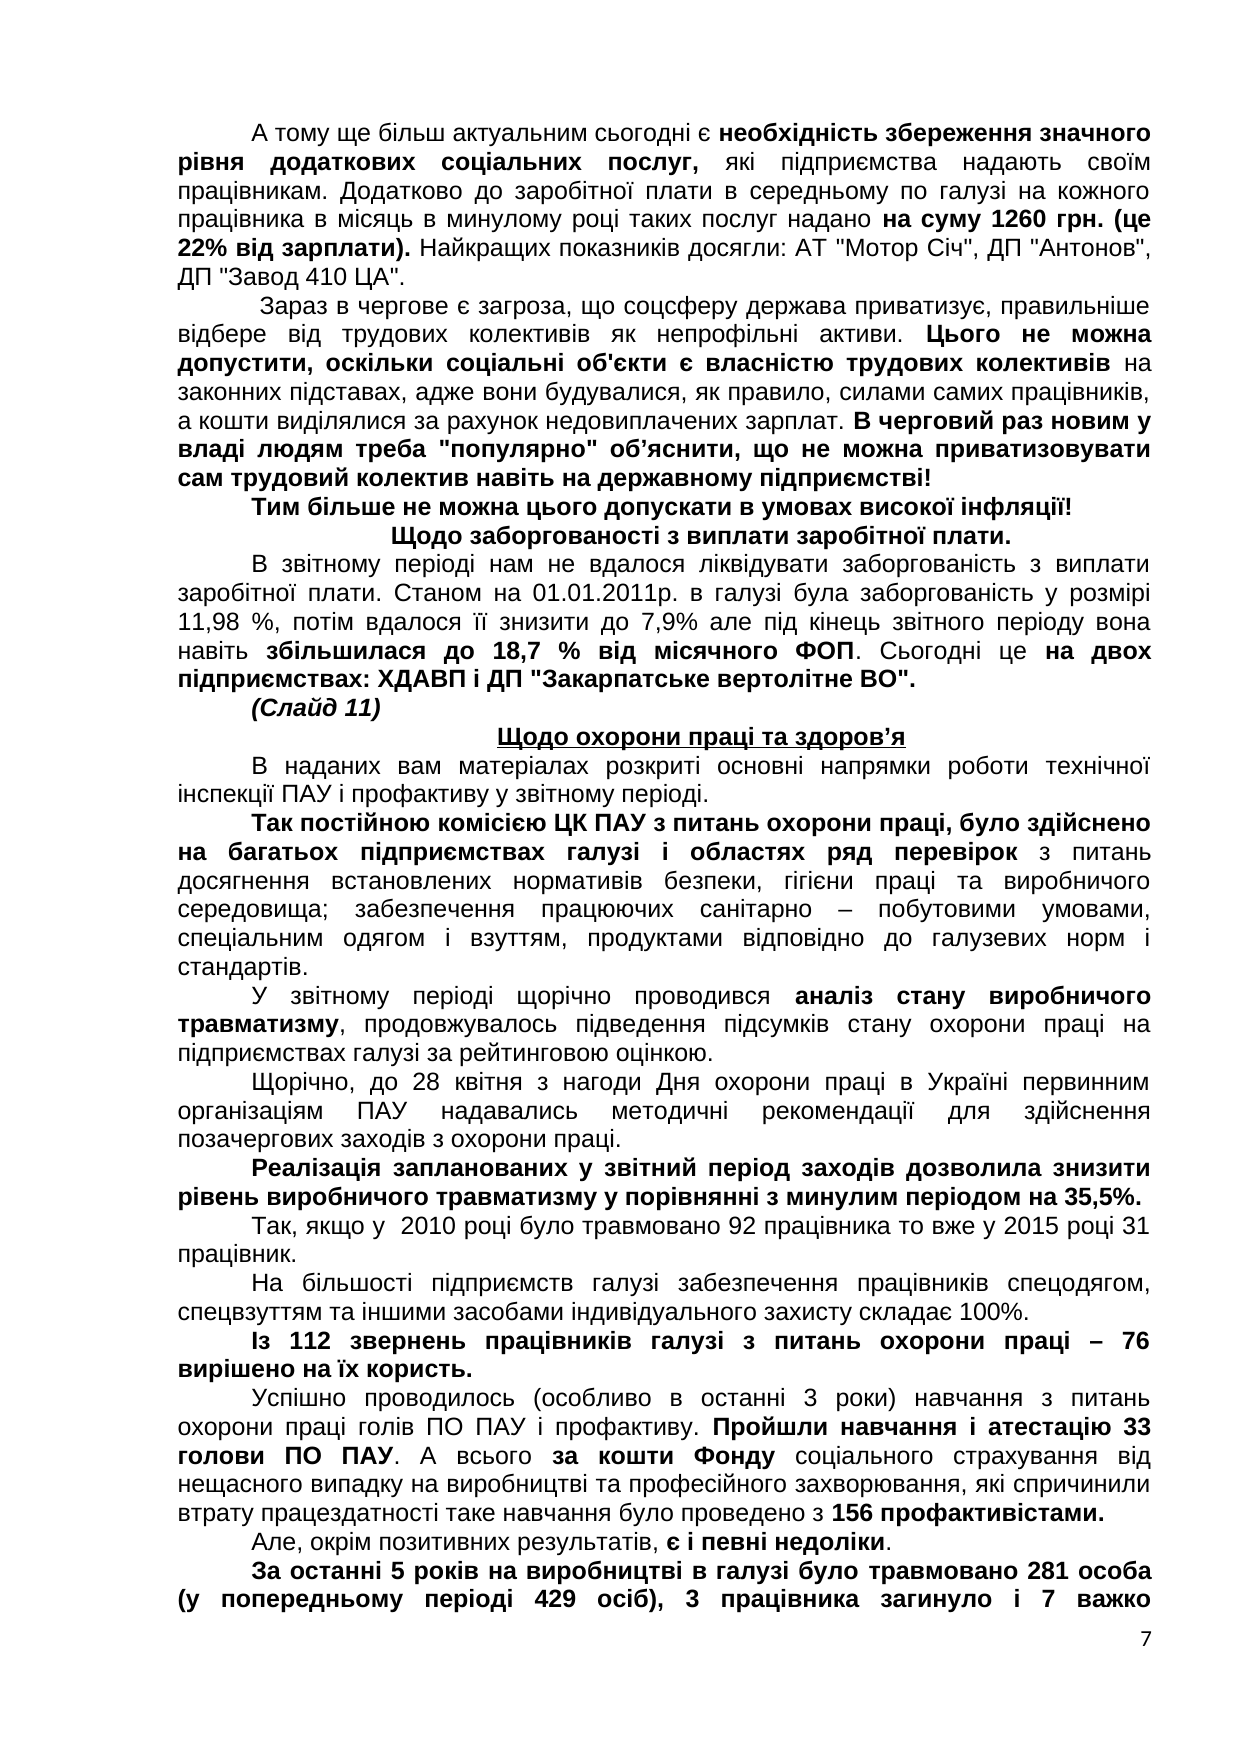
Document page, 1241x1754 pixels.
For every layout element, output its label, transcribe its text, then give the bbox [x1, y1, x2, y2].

text В наданих вам матеріалах розкриті основні напрямки роботи технічної інспекції ПАУ і профактиву у звітному періоді. [177, 751, 1152, 808]
text Тим більше не можна цього допускати в умовах високої інфляції! [177, 492, 1152, 521]
text Щодо охорони праці та здоров’я [177, 722, 1152, 751]
text Так постійною комісією ЦК ПАУ з питань охорони праці, було здійснено на багатьох підприємствах галузі і областях ряд перевірок з питань досягнення встановлених нормативів безпеки, гігієни праці та виробничого середовища; забезпечення працюючих санітарно – побутовими умовами, спеціальним одягом і взуттям, продуктами відповідно до галузевих норм і стандартів. [177, 808, 1152, 981]
text А тому ще більш актуальним сьогодні є необхідність збереження значного рівня додаткових соціальних послуг, які підприємства надають своїм працівникам. Додатково до заробітної плати в середньому по галузі на кожного працівника в місяць в минулому році таких послуг надано на суму 1260 грн. (це 22% від зарплати). Найкращих показників досягли: АТ "Мотор Січ", ДП "Антонов", ДП "Завод 410 ЦА". [177, 118, 1152, 291]
text Щорічно, до 28 квітня з нагоди Дня охорони праці в Україні первинним організаціям ПАУ надавались методичні рекомендації для здійснення позачергових заходів з охорони праці. [177, 1067, 1152, 1153]
text Так, якщо у 2010 році було травмовано 92 працівника то вже у 2015 році 31 працівник. [177, 1211, 1152, 1268]
text (Слайд 11) [177, 693, 1152, 722]
text Реалізація запланованих у звітний період заходів дозволила знизити рівень виробничого травматизму у порівнянні з минулим періодом на 35,5%. [177, 1153, 1152, 1211]
text Зараз в чергове є загроза, що соцсферу держава приватизує, правильніше відбере від трудових колективів як непрофільні активи. Цього не можна допустити, оскільки соціальні об'єкти є власністю трудових колективів на законних підставах, адже вони будувалися, як правило, силами самих працівників, а кошти виділялися за рахунок недовиплачених зарплат. В черговий раз новим у владі людям треба "популярно" об’яснити, що не можна приватизовувати сам трудовий колектив навіть на державному підприємстві! [177, 291, 1152, 492]
text Але, окрім позитивних результатів, є і певні недоліки. [177, 1527, 1152, 1556]
text В звітному періоді нам не вдалося ліквідувати заборгованість з виплати заробітної плати. Станом на 01.01.2011р. в галузі була заборгованість у розмірі 11,98 %, потім вдалося її знизити до 7,9% але під кінець звітного періоду вона навіть збільшилася до 18,7 % від місячного ФОП. Сьогодні це на двох підприємствах: ХДАВП і ДП "Закарпатське вертолітне ВО". [177, 549, 1152, 693]
text У звітному періоді щорічно проводився аналіз стану виробничого травматизму, продовжувалось підведення підсумків стану охорони праці на підприємствах галузі за рейтинговою оцінкою. [177, 981, 1152, 1067]
text На більшості підприємств галузі забезпечення працівників спецодягом, спецвзуттям та іншими засобами індивідуального захисту складає 100%. [177, 1268, 1152, 1326]
text Із 112 звернень працівників галузі з питань охорони праці – 76 вирішено на їх користь. [177, 1326, 1152, 1383]
text Щодо заборгованості з виплати заробітної плати. [177, 521, 1152, 549]
text Успішно проводилось (особливо в останні 3 роки) навчання з питань охорони праці голів ПО ПАУ і профактиву. Пройшли навчання і атестацію 33 голови ПО ПАУ. А всього за кошти Фонду соціального страхування від нещасного випадку на виробництві та професійного захворювання, які спричинили втрату працездатності таке навчання було проведено з 156 профактивістами. [177, 1383, 1152, 1527]
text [177, 1556, 1152, 1613]
